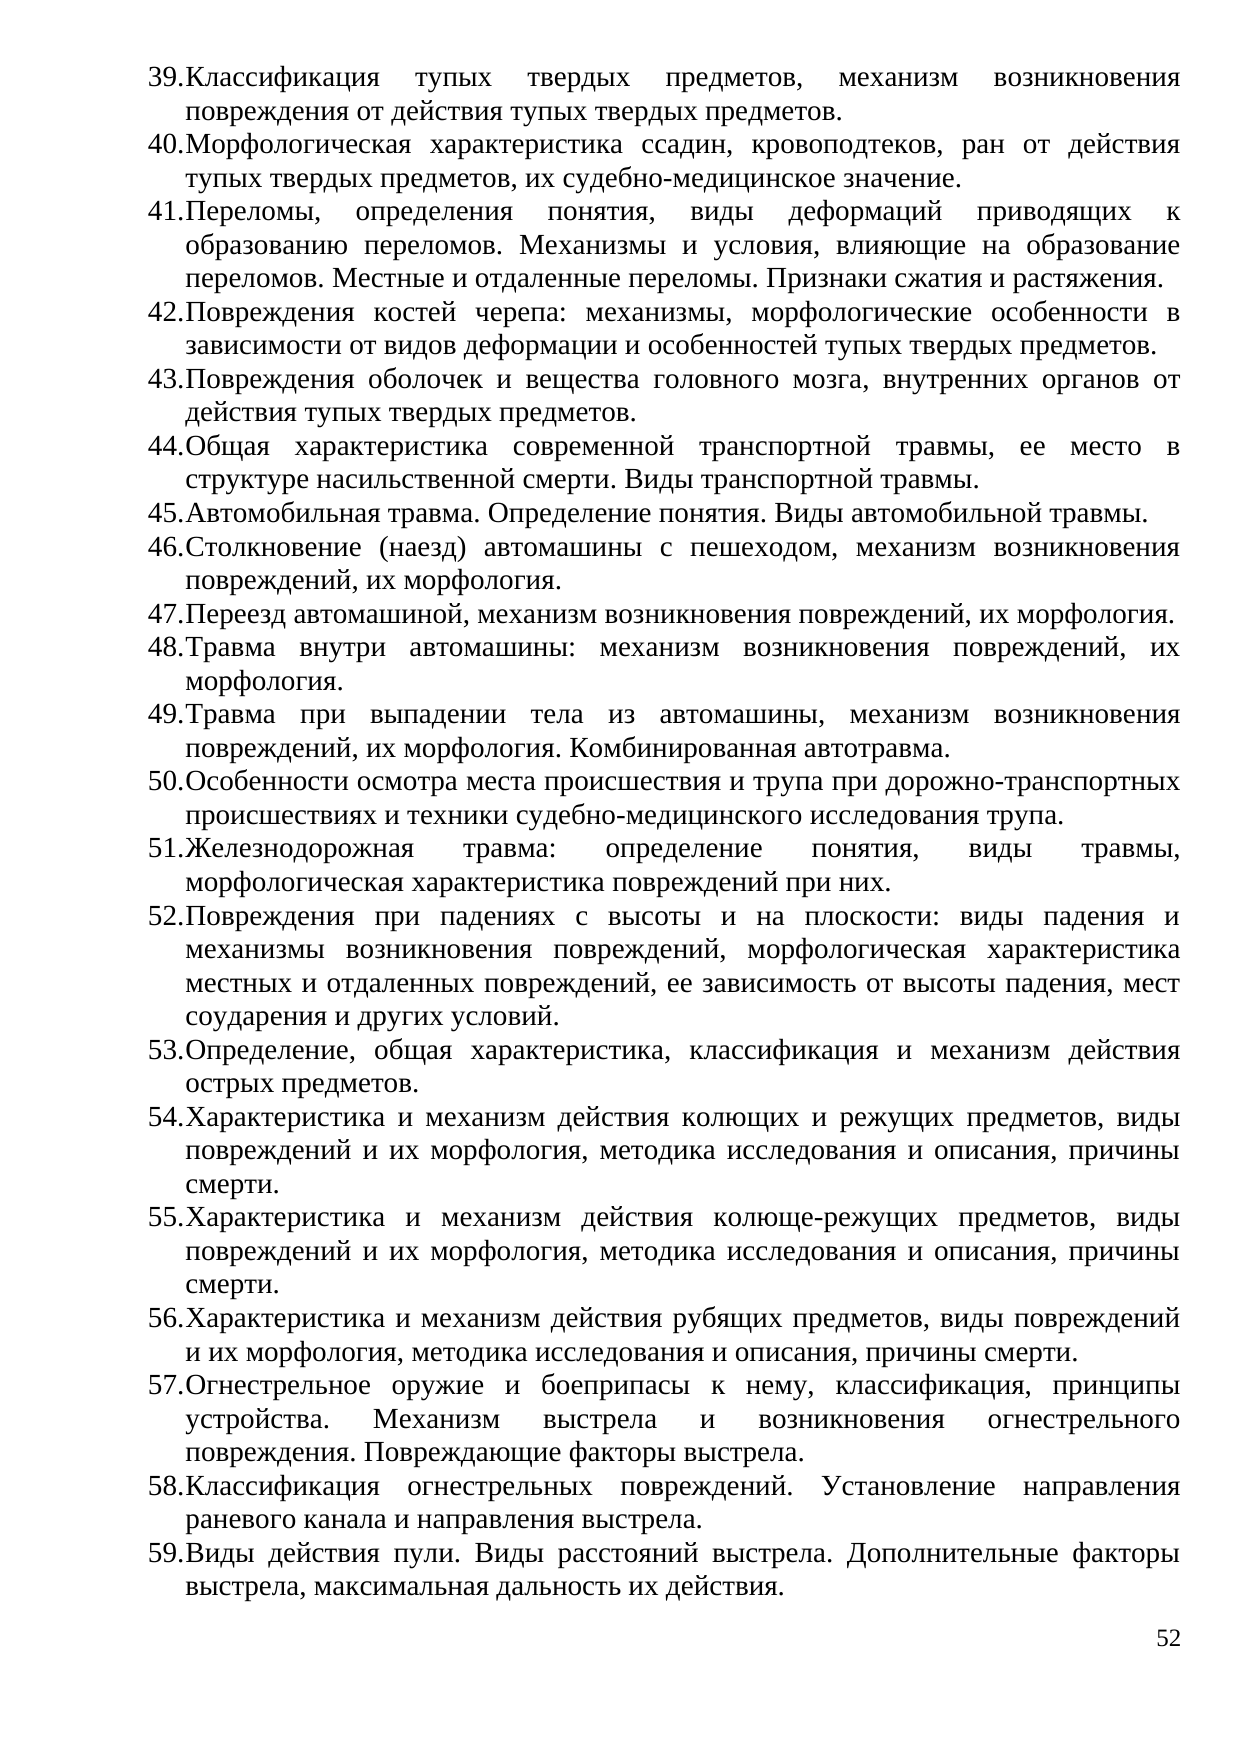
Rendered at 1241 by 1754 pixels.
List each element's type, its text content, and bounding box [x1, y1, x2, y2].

list Характеристика и механизм действия колющих и режущих предметов, виды повреждений и их морфология, методика исследования и описания, причины смерти. [148, 1099, 1181, 1199]
list Виды действия пули. Виды расстояний выстрела. Дополнительные факторы выстрела, максимальная дальность их действия. [148, 1535, 1181, 1602]
list Особенности осмотра места происшествия и трупа при дорожно-транспортных происшествиях и техники судебно-медицинского исследования трупа. [148, 763, 1181, 831]
list Железнодорожная травма: определение понятия, виды травмы, морфологическая характеристика повреждений при них. [148, 831, 1181, 898]
list Травма при выпадении тела из автомашины, механизм возникновения повреждений, их морфология. Комбинированная автотравма. [148, 696, 1181, 763]
list Характеристика и механизм действия рубящих предметов, виды повреждений и их морфология, методика исследования и описания, причины смерти. [148, 1300, 1181, 1367]
list Переезд автомашиной, механизм возникновения повреждений, их морфология. [148, 596, 1181, 629]
list Переломы, определения понятия, виды деформаций приводящих к образованию переломов. Механизмы и условия, влияющие на образование переломов. Местные и отдаленные переломы. Признаки сжатия и растяжения. [148, 193, 1181, 294]
list Общая характеристика современной транспортной травмы, ее место в структуре насильственной смерти. Виды транспортной травмы. [148, 428, 1181, 495]
list Огнестрельное оружие и боеприпасы к нему, классификация, принципы устройства. Механизм выстрела и возникновения огнестрельного повреждения. Повреждающие факторы выстрела. [148, 1367, 1181, 1468]
list Травма внутри автомашины: механизм возникновения повреждений, их морфология. [148, 629, 1181, 696]
list Классификация тупых твердых предметов, механизм возникновения повреждения от действия тупых твердых предметов. [148, 59, 1181, 126]
list Повреждения при падениях с высоты и на плоскости: виды падения и механизмы возникновения повреждений, морфологическая характеристика местных и отдаленных повреждений, ее зависимость от высоты падения, мест соударения и других условий. [148, 898, 1181, 1032]
list Столкновение (наезд) автомашины с пешеходом, механизм возникновения повреждений, их морфология. [148, 529, 1181, 596]
list Повреждения оболочек и вещества головного мозга, внутренних органов от действия тупых твердых предметов. [148, 361, 1181, 428]
list Морфологическая характеристика ссадин, кровоподтеков, ран от действия тупых твердых предметов, их судебно-медицинское значение. [148, 126, 1181, 193]
list Классификация огнестрельных повреждений. Установление направления раневого канала и направления выстрела. [148, 1468, 1181, 1535]
list Автомобильная травма. Определение понятия. Виды автомобильной травмы. [148, 495, 1181, 529]
list Характеристика и механизм действия колюще-режущих предметов, виды повреждений и их морфология, методика исследования и описания, причины смерти. [148, 1199, 1181, 1300]
list Определение, общая характеристика, классификация и механизм действия острых предметов. [148, 1032, 1181, 1099]
list Повреждения костей черепа: механизмы, морфологические особенности в зависимости от видов деформации и особенностей тупых твердых предметов. [148, 294, 1181, 361]
